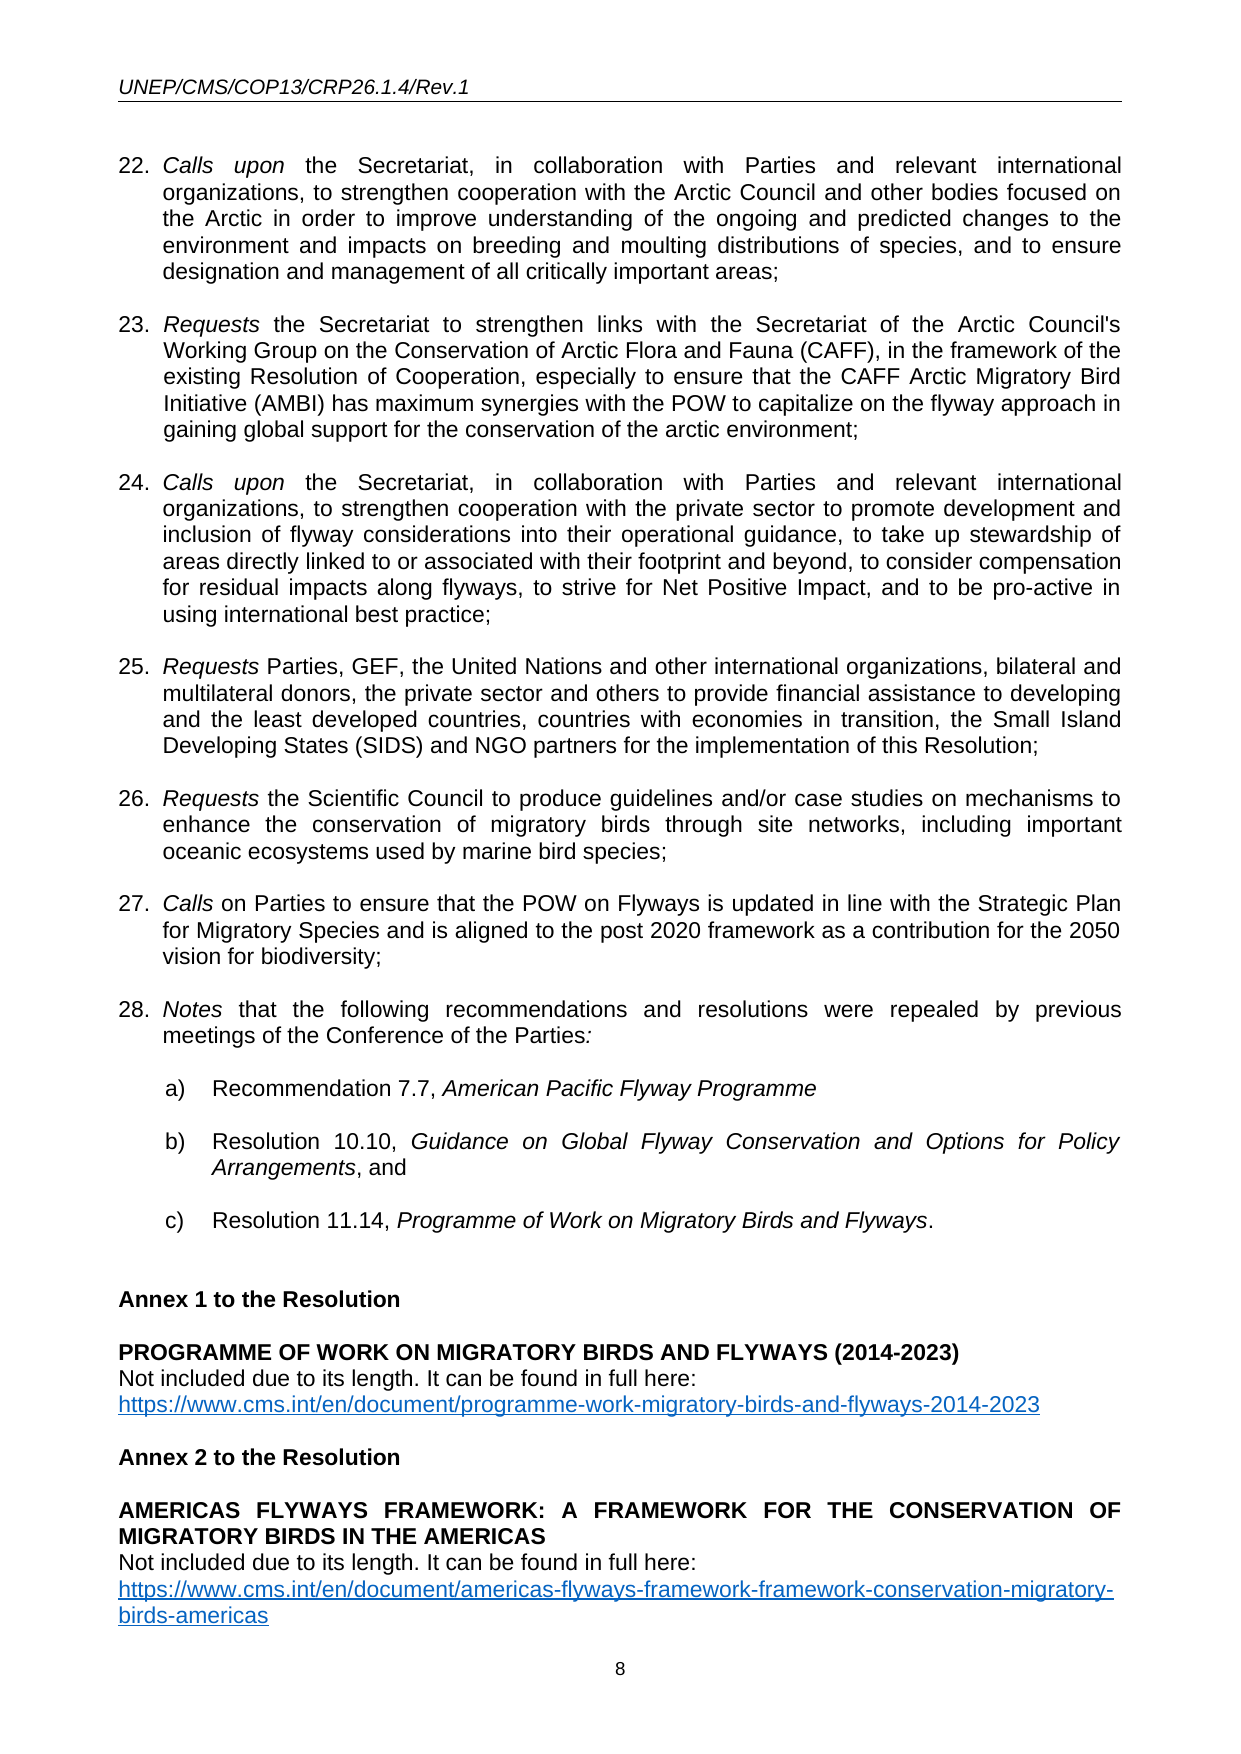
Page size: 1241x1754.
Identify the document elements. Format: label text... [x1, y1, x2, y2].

list Recommendation 7.7, American Pacific Flyway Programme [165, 1075, 1122, 1101]
list Resolution 10.10, Guidance on Global Flyway Conservation and Options for Policy Arrangements, and [165, 1128, 1122, 1180]
text https://www.cms.int/en/document/americas-flyways-framework-framework-conservation-migratory-birds-americas [118, 1576, 1122, 1628]
list Requests the Secretariat to strengthen links with the Secretariat of the Arctic Council's Working Group on the Conservation of Arctic Flora and Fauna (CAFF), in the framework of the existing Resolution of Cooperation, especially to ensure that the CAFF Arctic Migratory Bird Initiative (AMBI) has maximum synergies with the POW to capitalize on the flyway approach in gaining global support for the conservation of the arctic environment; [118, 311, 1122, 442]
list Calls upon the Secretariat, in collaboration with Parties and relevant international organizations, to strengthen cooperation with the Arctic Council and other bodies focused on the Arctic in order to improve understanding of the ongoing and predicted changes to the environment and impacts on breeding and moulting distributions of species, and to ensure designation and management of all critically important areas; [118, 152, 1122, 284]
list Resolution 11.14, Programme of Work on Migratory Birds and Flyways. [165, 1207, 1122, 1233]
list Requests the Scientific Council to produce guidelines and/or case studies on mechanisms to enhance the conservation of migratory birds through site networks, including important oceanic ecosystems used by marine bird species; [118, 785, 1122, 864]
list Notes that the following recommendations and resolutions were repealed by previous meetings of the Conference of the Parties: [118, 996, 1122, 1048]
list Calls upon the Secretariat, in collaboration with Parties and relevant international organizations, to strengthen cooperation with the private sector to promote development and inclusion of flyway considerations into their operational guidance, to take up stewardship of areas directly linked to or associated with their footprint and beyond, to consider compensation for residual impacts along flyways, to strive for Net Positive Impact, and to be pro-active in using international best practice; [118, 469, 1122, 627]
list Calls on Parties to ensure that the POW on Flyways is updated in line with the Strategic Plan for Migratory Species and is aligned to the post 2020 framework as a contribution for the 2050 vision for biodiversity; [118, 890, 1122, 969]
text Annex 1 to the Resolution [118, 1286, 1122, 1312]
text Annex 2 to the Resolution [118, 1444, 1122, 1470]
text https://www.cms.int/en/document/programme-work-migratory-birds-and-flyways-2014-2023 [118, 1391, 1122, 1417]
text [118, 1549, 1122, 1576]
list Requests Parties, GEF, the United Nations and other international organizations, bilateral and multilateral donors, the private sector and others to provide financial assistance to developing and the least developed countries, countries with economies in transition, the Small Island Developing States (SIDS) and NGO partners for the implementation of this Resolution; [118, 653, 1122, 759]
text AMERICAS FLYWAYS FRAMEWORK: A FRAMEWORK FOR THE CONSERVATION OF MIGRATORY BIRDS IN THE AMERICAS [118, 1497, 1122, 1549]
text PROGRAMME OF WORK ON MIGRATORY BIRDS AND FLYWAYS (2014-2023) [118, 1338, 1122, 1365]
text Not included due to its length. It can be found in full here: [118, 1365, 1122, 1391]
